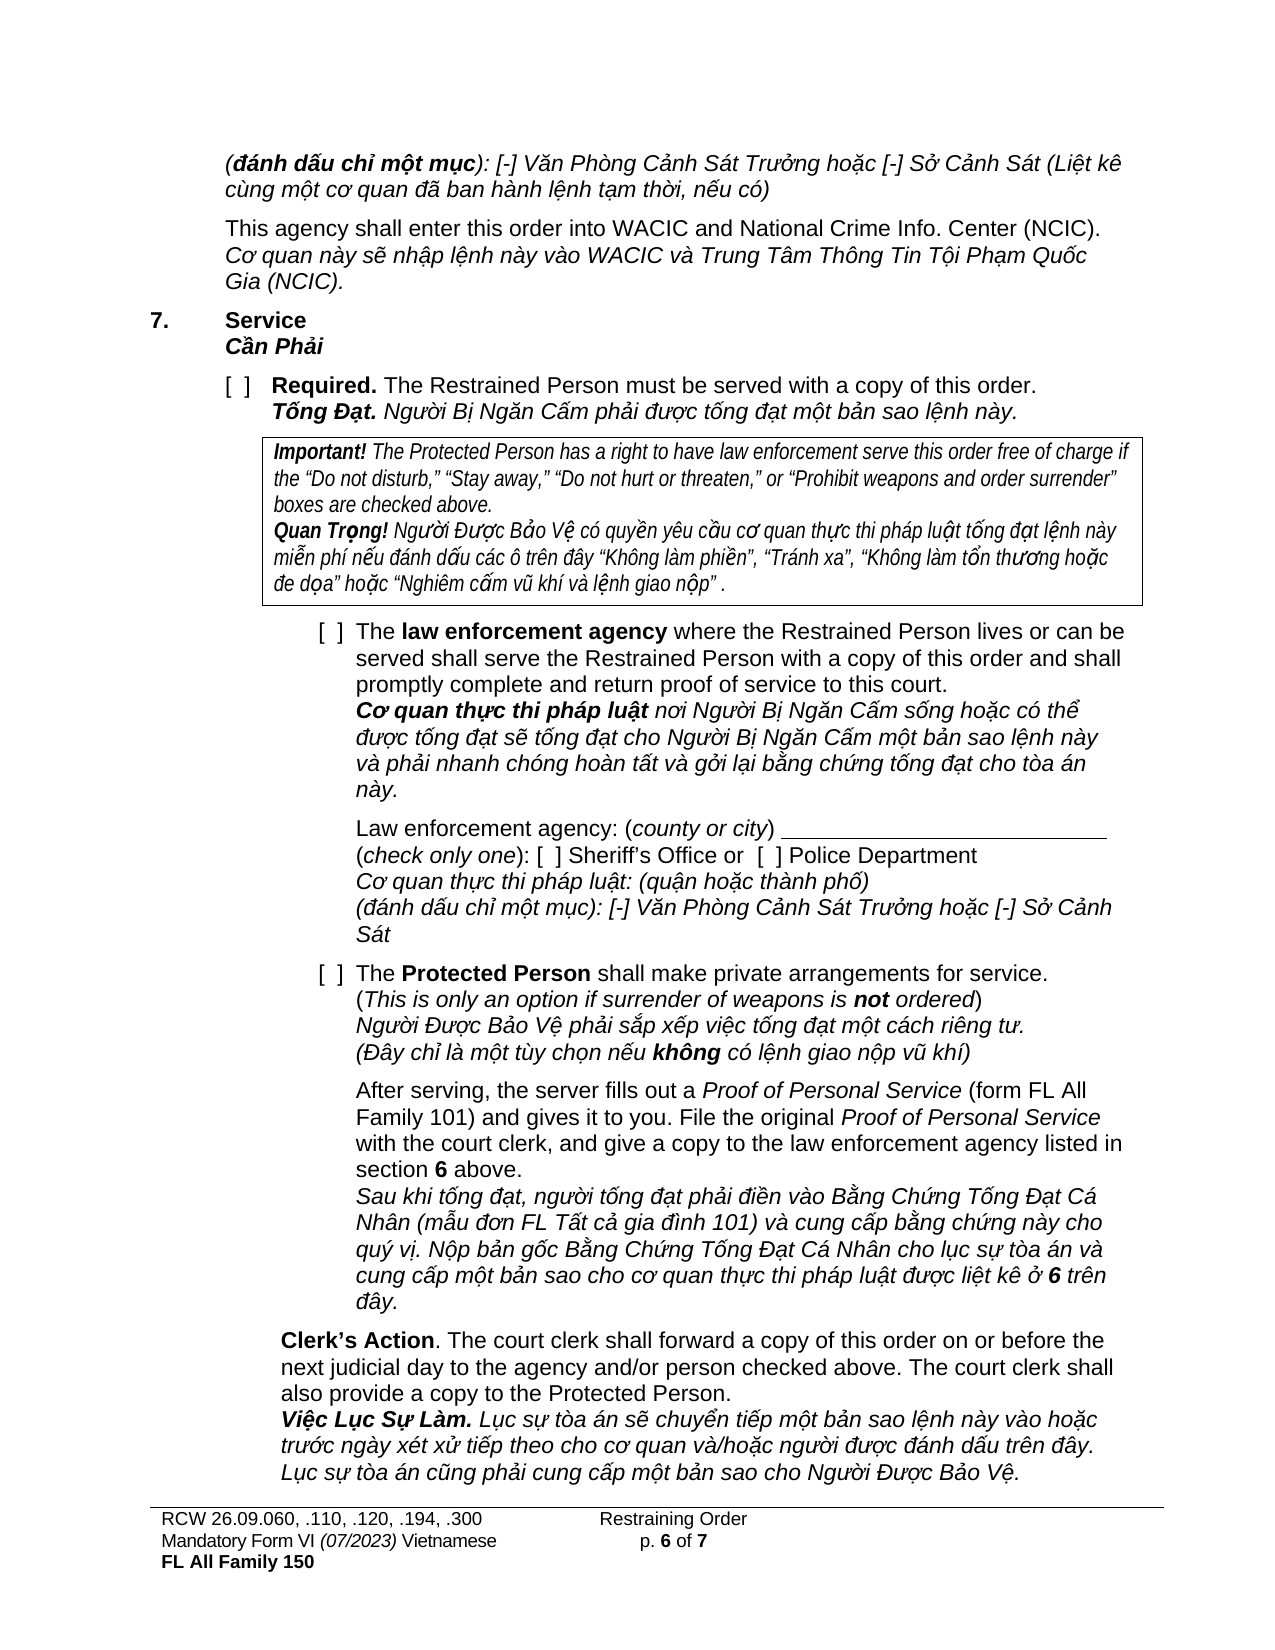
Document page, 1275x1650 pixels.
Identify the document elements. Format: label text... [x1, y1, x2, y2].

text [225, 150, 1125, 203]
text Người Được Bảo Vệ phải sắp xếp việc tống đạt một cách riêng tư. (Đây chỉ là một tùy chọn nếu không có lệnh giao nộp vũ khí) [318, 1012, 1125, 1065]
text Cơ quan này sẽ nhập lệnh này vào WACIC và Trung Tâm Thông Tin Tội Phạm Quốc Gia (NCIC). [225, 242, 1125, 294]
text This agency shall enter this order into WACIC and National Crime Info. Center (NCIC). [225, 215, 1125, 242]
text After serving, the server fills out a Proof of Personal Service (form FL All Family 101) and gives it to you. File the original Proof of Personal Service with the court clerk, and give a copy to the law enforcement agency listed in section 6 above. [356, 1077, 1125, 1183]
text Cơ quan thực thi pháp luật nơi Người Bị Ngăn Cấm sống hoặc có thể được tống đạt sẽ tống đạt cho Người Bị Ngăn Cấm một bản sao lệnh này và phải nhanh chóng hoàn tất và gởi lại bằng chứng tống đạt cho tòa án này. [318, 697, 1125, 803]
text [ ] The law enforcement agency where the Restrained Person lives or can be served shall serve the Restrained Person with a copy of this order and shall promptly complete and return proof of service to this court. [318, 618, 1125, 697]
text (đánh dấu chỉ một mục): [-] Văn Phòng Cảnh Sát Trưởng hoặc [-] Sở Cảnh Sát [356, 894, 1125, 947]
list Cần Phải [150, 333, 1125, 359]
list 7. Service [150, 307, 1125, 333]
text Clerk’s Action. The court clerk shall forward a copy of this order on or before the next judicial day to the agency and/or person checked above. The court clerk shall also provide a copy to the Protected Person. [281, 1327, 1125, 1406]
text Cơ quan thực thi pháp luật: (quận hoặc thành phố) [356, 868, 1125, 894]
text Tống Đạt. Người Bị Ngăn Cấm phải được tống đạt một bản sao lệnh này. [225, 398, 1125, 425]
text [ ] The Protected Person shall make private arrangements for service. (This is only an option if surrender of weapons is not ordered) [318, 959, 1125, 1012]
text Sau khi tống đạt, người tống đạt phải điền vào Bằng Chứng Tống Đạt Cá Nhân (mẫu đơn FL Tất cả gia đình 101) và cung cấp bằng chứng này cho quý vị. Nộp bản gốc Bằng Chứng Tống Đạt Cá Nhân cho lục sự tòa án và cung cấp một bản sao cho cơ quan thực thi pháp luật được liệt kê ở 6 trên đây. [356, 1183, 1125, 1314]
text [ ] Required. The Restrained Person must be served with a copy of this order. [225, 372, 1125, 398]
table_header Important! The Protected Person has a right to have law enforcement serve this order free of charge if the “Do not disturb,” “Stay away,” “Do not hurt or threaten,” or “Prohibit weapons and order surrender” boxes are checked above. Quan Trọng! Người Được Bảo Vệ có quyền yêu cầu cơ quan thực thi pháp luật tống đạt lệnh này miễn phí nếu đánh dấu các ô trên đây “Không làm phiền”, “Tránh xa”, “Không làm tổn thương hoặc đe dọa” hoặc “Nghiêm cấm vũ khí và lệnh giao nộp” . [263, 438, 1142, 605]
text Law enforcement agency: (county or city) (check only one): [ ] Sheriff’s Office or [ ] Police Department [356, 815, 1125, 868]
text Việc Lục Sự Làm. Lục sự tòa án sẽ chuyển tiếp một bản sao lệnh này vào hoặc trước ngày xét xử tiếp theo cho cơ quan và/hoặc người được đánh dấu trên đây. Lục sự tòa án cũng phải cung cấp một bản sao cho Người Được Bảo Vệ. [281, 1406, 1125, 1485]
